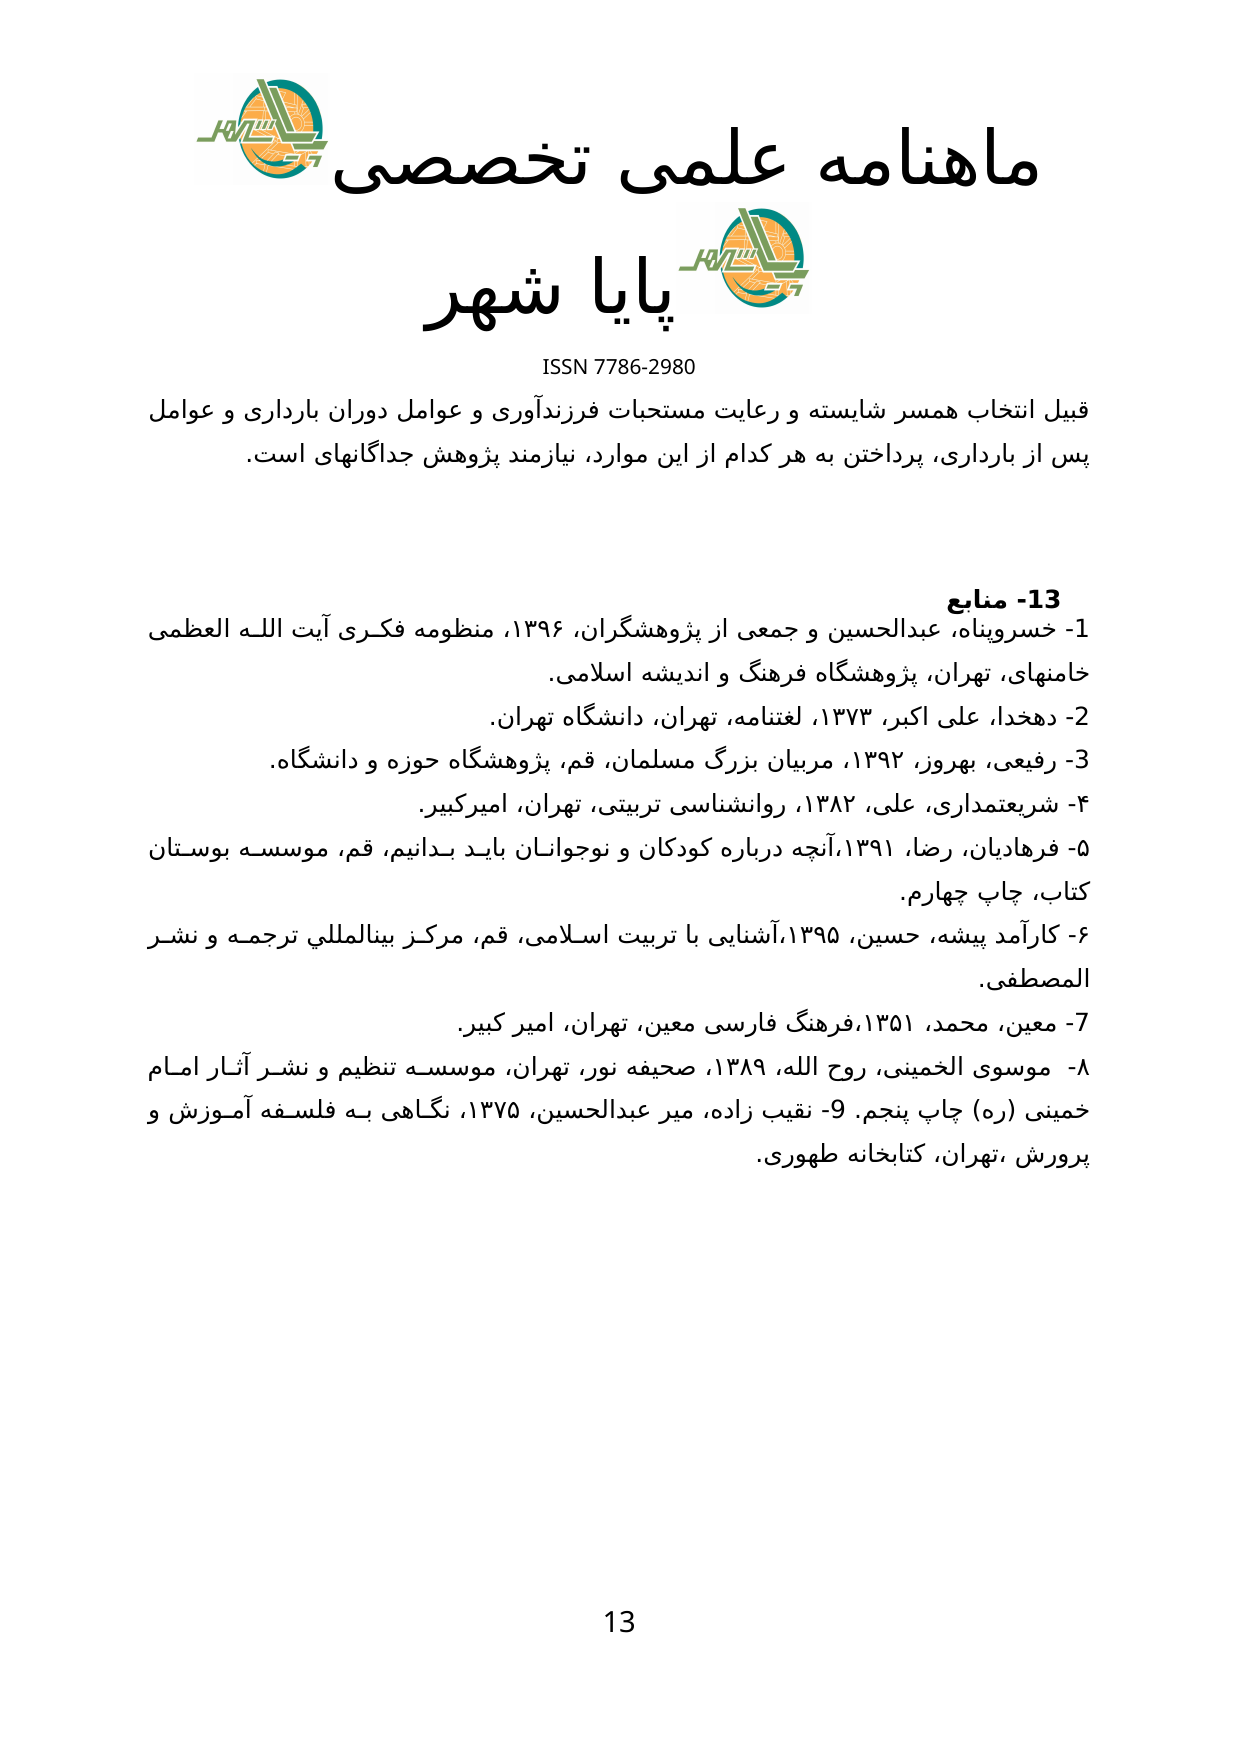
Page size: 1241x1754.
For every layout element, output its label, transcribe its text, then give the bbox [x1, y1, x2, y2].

picture [194, 73, 331, 185]
text 3- رفیعی، بهروز، ۱۳۹۲، مربیان بزرگ مسلمان، قم، پژوهشگاه حوزه و دانشگاه. [148, 746, 1090, 775]
picture [676, 202, 812, 314]
text ۸- موسوی الخمینی، روح الله، ۱۳۸۹، صحیفه نور، تهران، موسسه تنظیم و نشر آثار امام خمینی (ره) چاپ پنجم. 9- نقیب زاده، میر عبدالحسین، ۱۳۷۵، نگاهی به فلسفه آموزش و پرورش ،تهران، کتابخانه طهوری. [148, 1052, 1090, 1169]
text 1- خسروپناه، عبدالحسین و جمعی از پژوهشگران، ۱۳۹۶، منظومه فکری آیت الله العظمی خامنهای، تهران، پژوهشگاه فرهنگ و اندیشه اسلامی. [148, 614, 1090, 687]
text ۶- کارآمد پیشه، حسین، ۱۳۹۵،آشنایی با تربیت اسلامی، قم، مركز بينالمللي ترجمه و نشر المصطفى. [148, 921, 1090, 994]
subtitle 13- منابع [148, 585, 1062, 614]
text 7- معین، محمد، ۱۳۵۱،فرهنگ فارسی معین، تهران، امیر کبیر. [148, 1008, 1090, 1037]
text ۴- شریعتمداری، علی، ۱۳۸۲، روانشناسی تربیتی، تهران، امیرکبیر. [148, 789, 1090, 819]
text ۵- فرهادیان، رضا، ۱۳۹۱،آنچه درباره کودکان و نوجوانان باید بدانیم، قم، موسسه بوستان کتاب، چاپ چهارم. [148, 833, 1090, 906]
text 2- دهخدا، علی اکبر، ۱۳۷۳، لغتنامه، تهران، دانشگاه تهران. [148, 702, 1090, 731]
